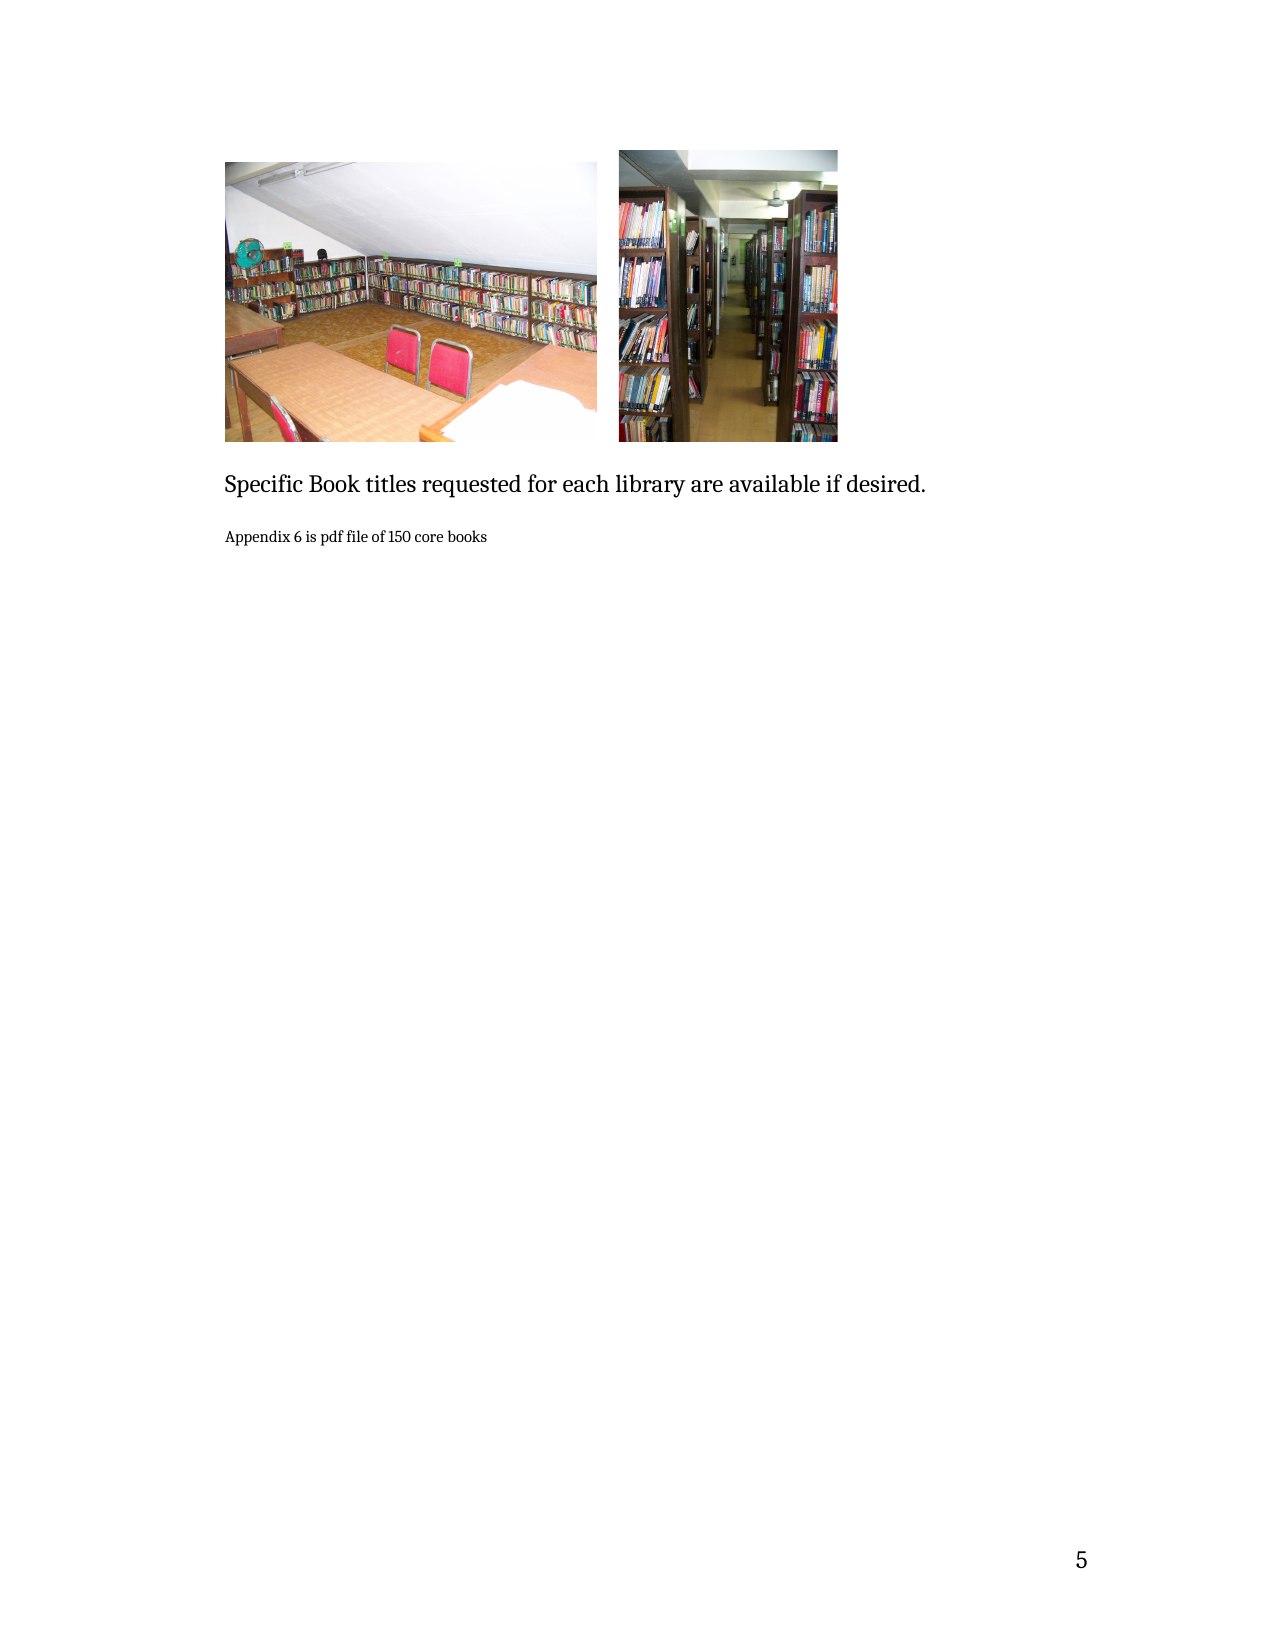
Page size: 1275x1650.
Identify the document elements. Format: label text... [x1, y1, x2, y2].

picture [618, 150, 838, 442]
picture [225, 162, 597, 442]
text Appendix 6 is pdf file of 150 core books [225, 528, 1087, 547]
text Specific Book titles requested for each library are available if desired. [225, 470, 1087, 499]
